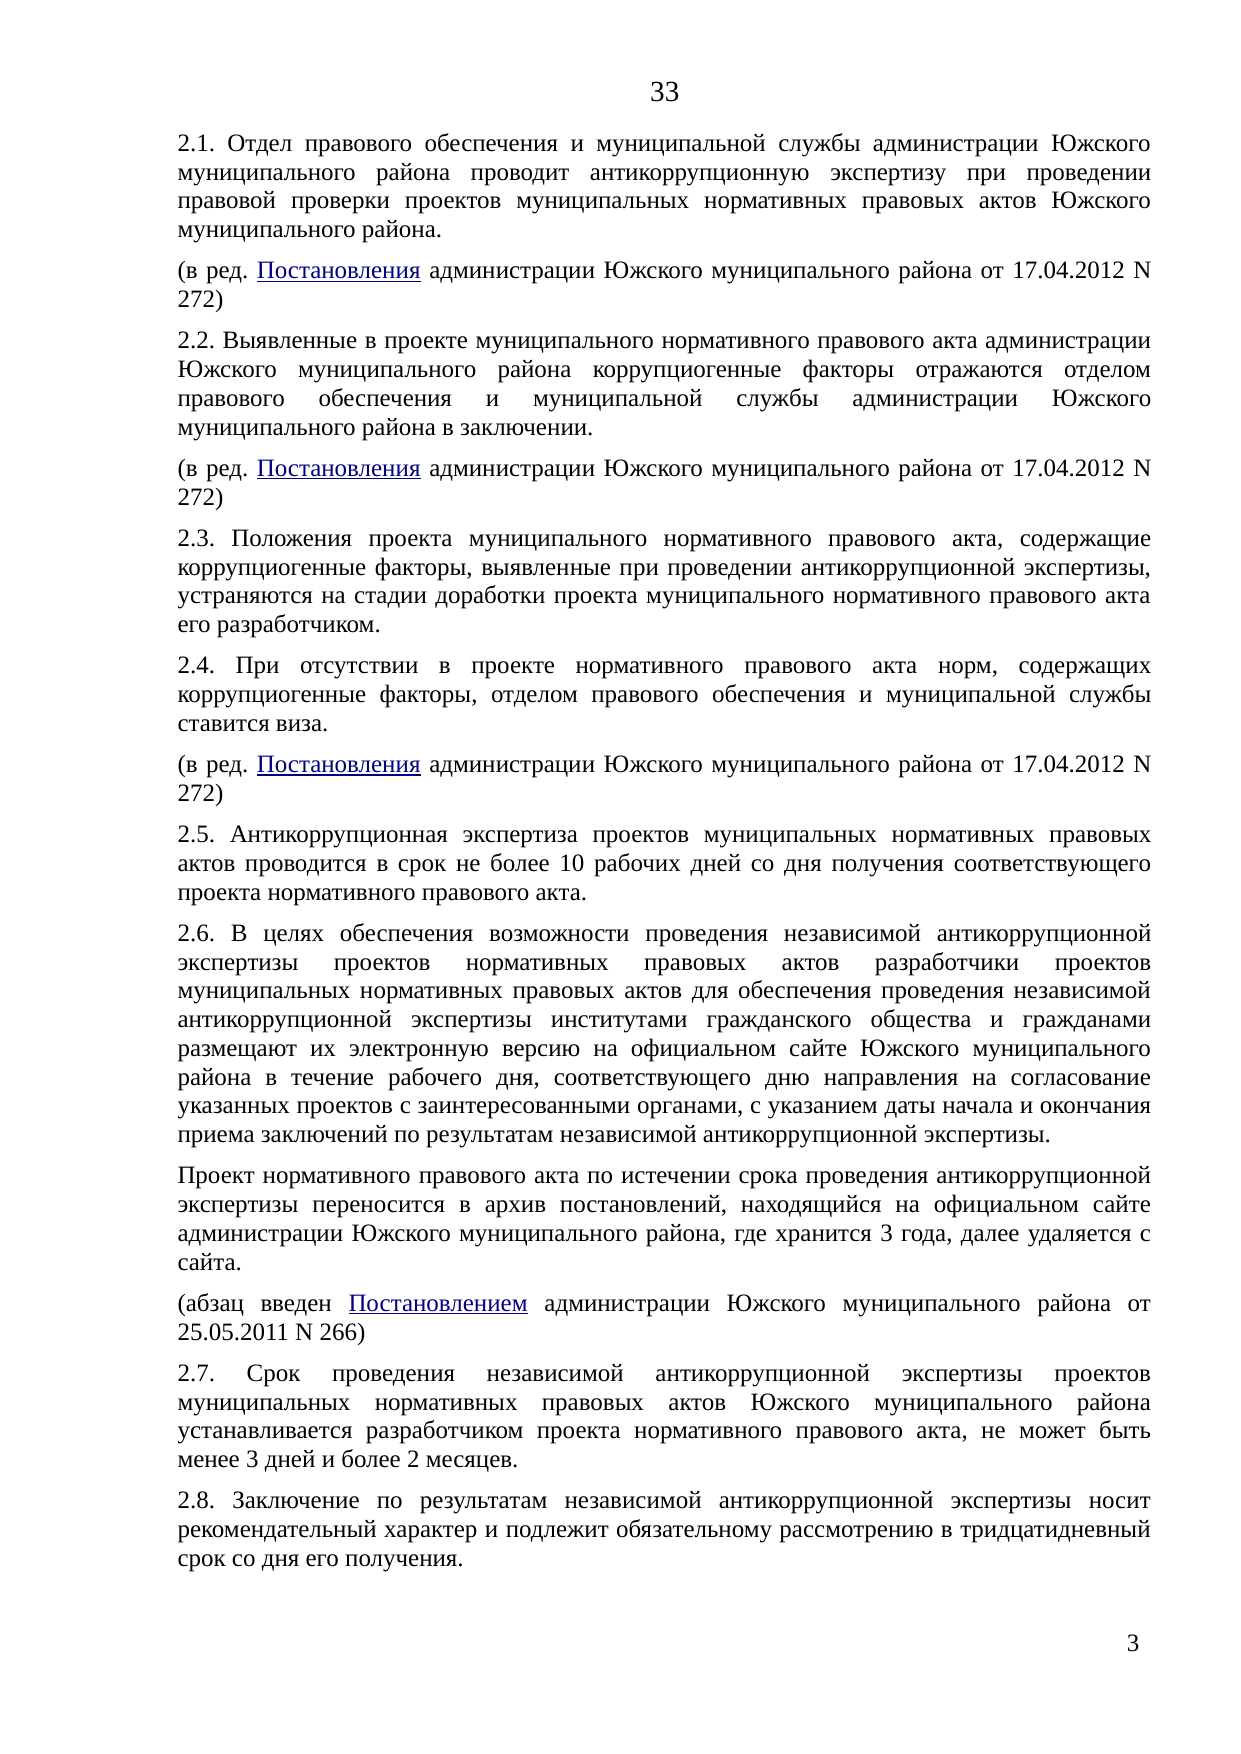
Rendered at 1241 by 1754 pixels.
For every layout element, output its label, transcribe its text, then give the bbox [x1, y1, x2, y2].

text 2.7. Срок проведения независимой антикоррупционной экспертизы проектов муниципальных нормативных правовых актов Южского муниципального района устанавливается разработчиком проекта нормативного правового акта, не может быть менее 3 дней и более 2 месяцев. [177, 1358, 1152, 1473]
text (в ред. Постановления администрации Южского муниципального района от 17.04.2012 N 272) [177, 749, 1152, 807]
text (абзац введен Постановлением администрации Южского муниципального района от 25.05.2011 N 266) [177, 1288, 1152, 1346]
text (в ред. Постановления администрации Южского муниципального района от 17.04.2012 N 272) [177, 256, 1152, 313]
text 2.6. В целях обеспечения возможности проведения независимой антикоррупционной экспертизы проектов нормативных правовых актов разработчики проектов муниципальных нормативных правовых актов для обеспечения проведения независимой антикоррупционной экспертизы институтами гражданского общества и гражданами размещают их электронную версию на официальном сайте Южского муниципального района в течение рабочего дня, соответствующего дню направления на согласование указанных проектов с заинтересованными органами, с указанием даты начала и окончания приема заключений по результатам независимой антикоррупционной экспертизы. [177, 918, 1152, 1148]
text Проект нормативного правового акта по истечении срока проведения антикоррупционной экспертизы переносится в архив постановлений, находящийся на официальном сайте администрации Южского муниципального района, где хранится 3 года, далее удаляется с сайта. [177, 1161, 1152, 1276]
text 2.3. Положения проекта муниципального нормативного правового акта, содержащие коррупциогенные факторы, выявленные при проведении антикоррупционной экспертизы, устраняются на стадии доработки проекта муниципального нормативного правового акта его разработчиком. [177, 523, 1152, 638]
text 2.2. Выявленные в проекте муниципального нормативного правового акта администрации Южского муниципального района коррупциогенные факторы отражаются отделом правового обеспечения и муниципальной службы администрации Южского муниципального района в заключении. [177, 326, 1152, 441]
text 2.5. Антикоррупционная экспертиза проектов муниципальных нормативных правовых актов проводится в срок не более 10 рабочих дней со дня получения соответствующего проекта нормативного правового акта. [177, 819, 1152, 906]
text 2.4. При отсутствии в проекте нормативного правового акта норм, содержащих коррупциогенные факторы, отделом правового обеспечения и муниципальной службы ставится виза. [177, 651, 1152, 737]
text 2.1. Отдел правового обеспечения и муниципальной службы администрации Южского муниципального района проводит антикоррупционную экспертизу при проведении правовой проверки проектов муниципальных нормативных правовых актов Южского муниципального района. [177, 128, 1152, 243]
text 2.8. Заключение по результатам независимой антикоррупционной экспертизы носит рекомендательный характер и подлежит обязательному рассмотрению в тридцатидневный срок со дня его получения. [177, 1486, 1152, 1572]
text (в ред. Постановления администрации Южского муниципального района от 17.04.2012 N 272) [177, 453, 1152, 511]
